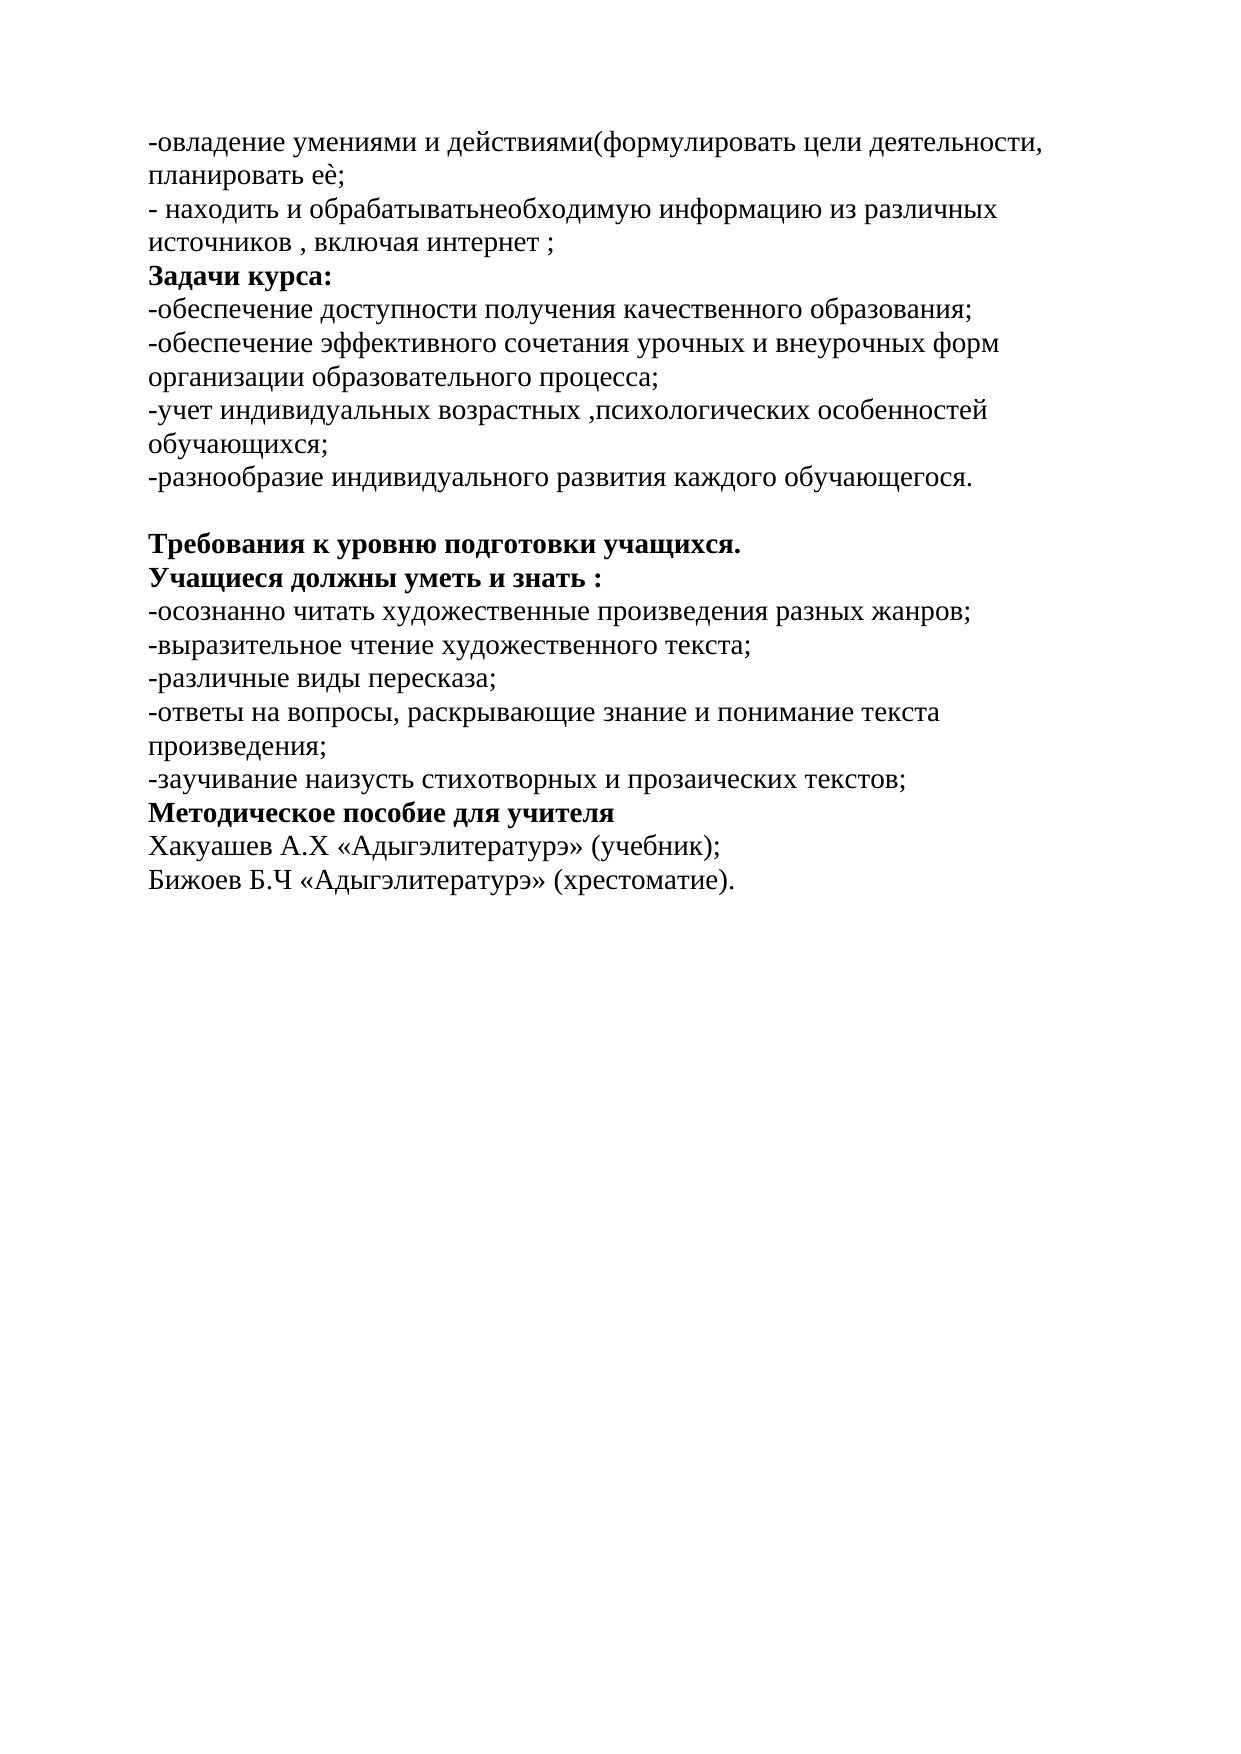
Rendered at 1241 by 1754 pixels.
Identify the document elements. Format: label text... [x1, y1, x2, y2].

text -осознанно читать художественные произведения разных жанров; [148, 593, 1073, 627]
text Задачи курса: [148, 258, 1073, 292]
text Бижоев Б.Ч «Адыгэлитературэ» (хрестоматие). [148, 862, 1073, 895]
text -выразительное чтение художественного текста; [148, 627, 1073, 661]
text - находить и обрабатыватьнеобходимую информацию из различных источников , включая интернет ; [148, 191, 1028, 258]
text -разнообразие индивидуального развития каждого обучающегося. [148, 459, 1073, 493]
text -обеспечение эффективного сочетания урочных и внеурочных форм организации образовательного процесса; [148, 325, 1030, 392]
text -заучивание наизусть стихотворных и прозаических текстов; [148, 761, 1073, 795]
text -учет индивидуальных возрастных ,психологических особенностей обучающихся; [148, 392, 1017, 459]
text -ответы на вопросы, раскрывающие знание и понимание текста произведения; [148, 694, 969, 761]
text -обеспечение доступности получения качественного образования; [148, 292, 1073, 325]
text -овладение умениями и действиями(формулировать цели деятельности, планировать еѐ; [148, 124, 1073, 191]
text Учащиеся должны уметь и знать : [148, 560, 1073, 593]
text Хакуашев А.Х «Адыгэлитературэ» (учебник); [148, 828, 1073, 862]
text Требования к уровню подготовки учащихся. [148, 526, 1073, 560]
text Методическое пособие для учителя [148, 795, 1073, 828]
text -различные виды пересказа; [148, 661, 1073, 694]
